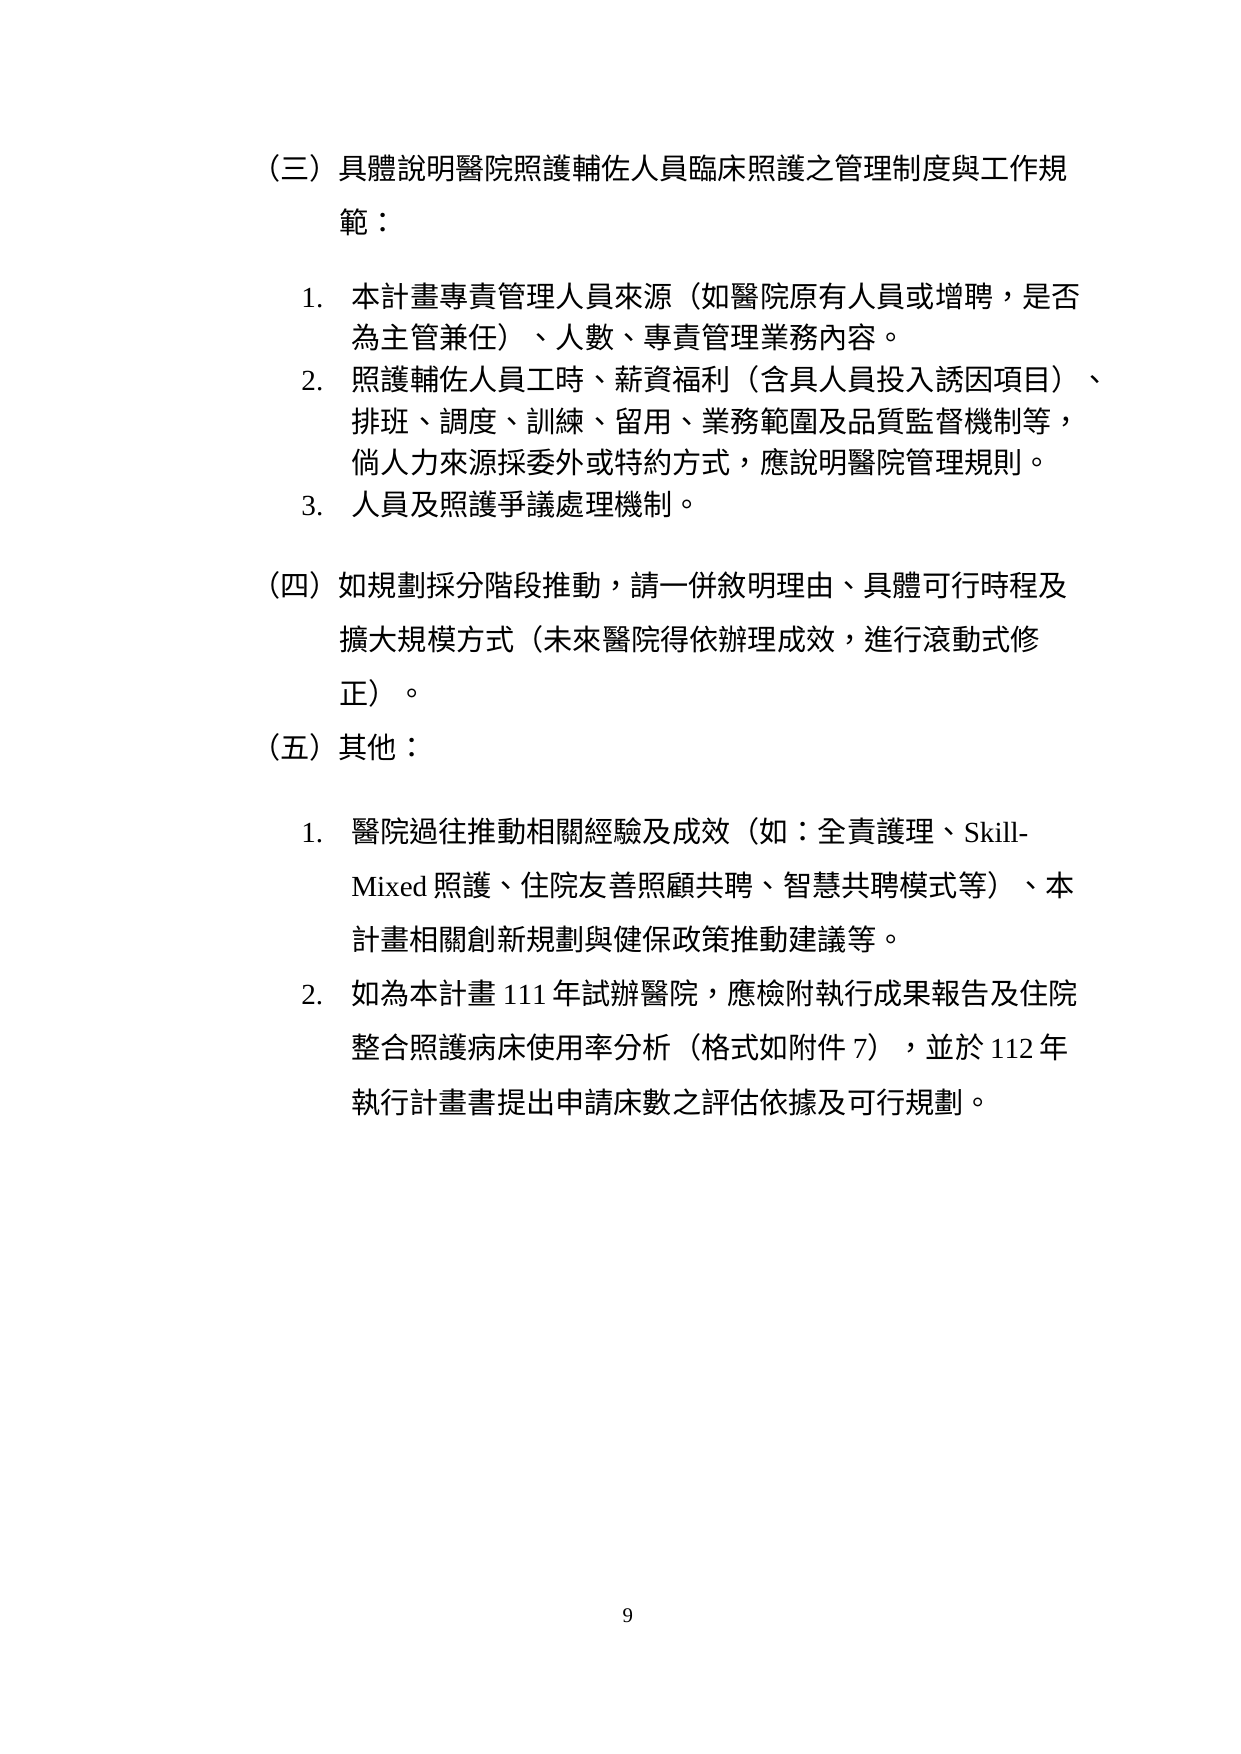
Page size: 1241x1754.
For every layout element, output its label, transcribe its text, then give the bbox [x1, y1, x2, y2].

list 如為本計畫111年試辦醫院，應檢附執行成果報告及住院整合照護病床使用率分析（格式如附件7），並於112年執行計畫書提出申請床數之評估依據及可行規劃。 [301, 961, 1092, 1124]
list 人員及照護爭議處理機制。 [301, 482, 1092, 524]
list 醫院過往推動相關經驗及成效（如：全責護理、Skill-Mixed照護、住院友善照顧共聘、智慧共聘模式等）、本計畫相關創新規劃與健保政策推動建議等。 [301, 799, 1092, 961]
text （五）其他： [251, 716, 1092, 770]
text （四）如規劃採分階段推動，請一併敘明理由、具體可行時程及擴大規模方式（未來醫院得依辦理成效，進行滾動式修正）。 [251, 553, 1092, 716]
list 照護輔佐人員工時、薪資福利（含具人員投入誘因項目）、排班、調度、訓練、留用、業務範圍及品質監督機制等，倘人力來源採委外或特約方式，應說明醫院管理規則。 [301, 357, 1092, 482]
text （三）具體說明醫院照護輔佐人員臨床照護之管理制度與工作規範： [251, 136, 1092, 245]
list 本計畫專責管理人員來源（如醫院原有人員或增聘，是否為主管兼任）、人數、專責管理業務內容。 [301, 274, 1092, 357]
